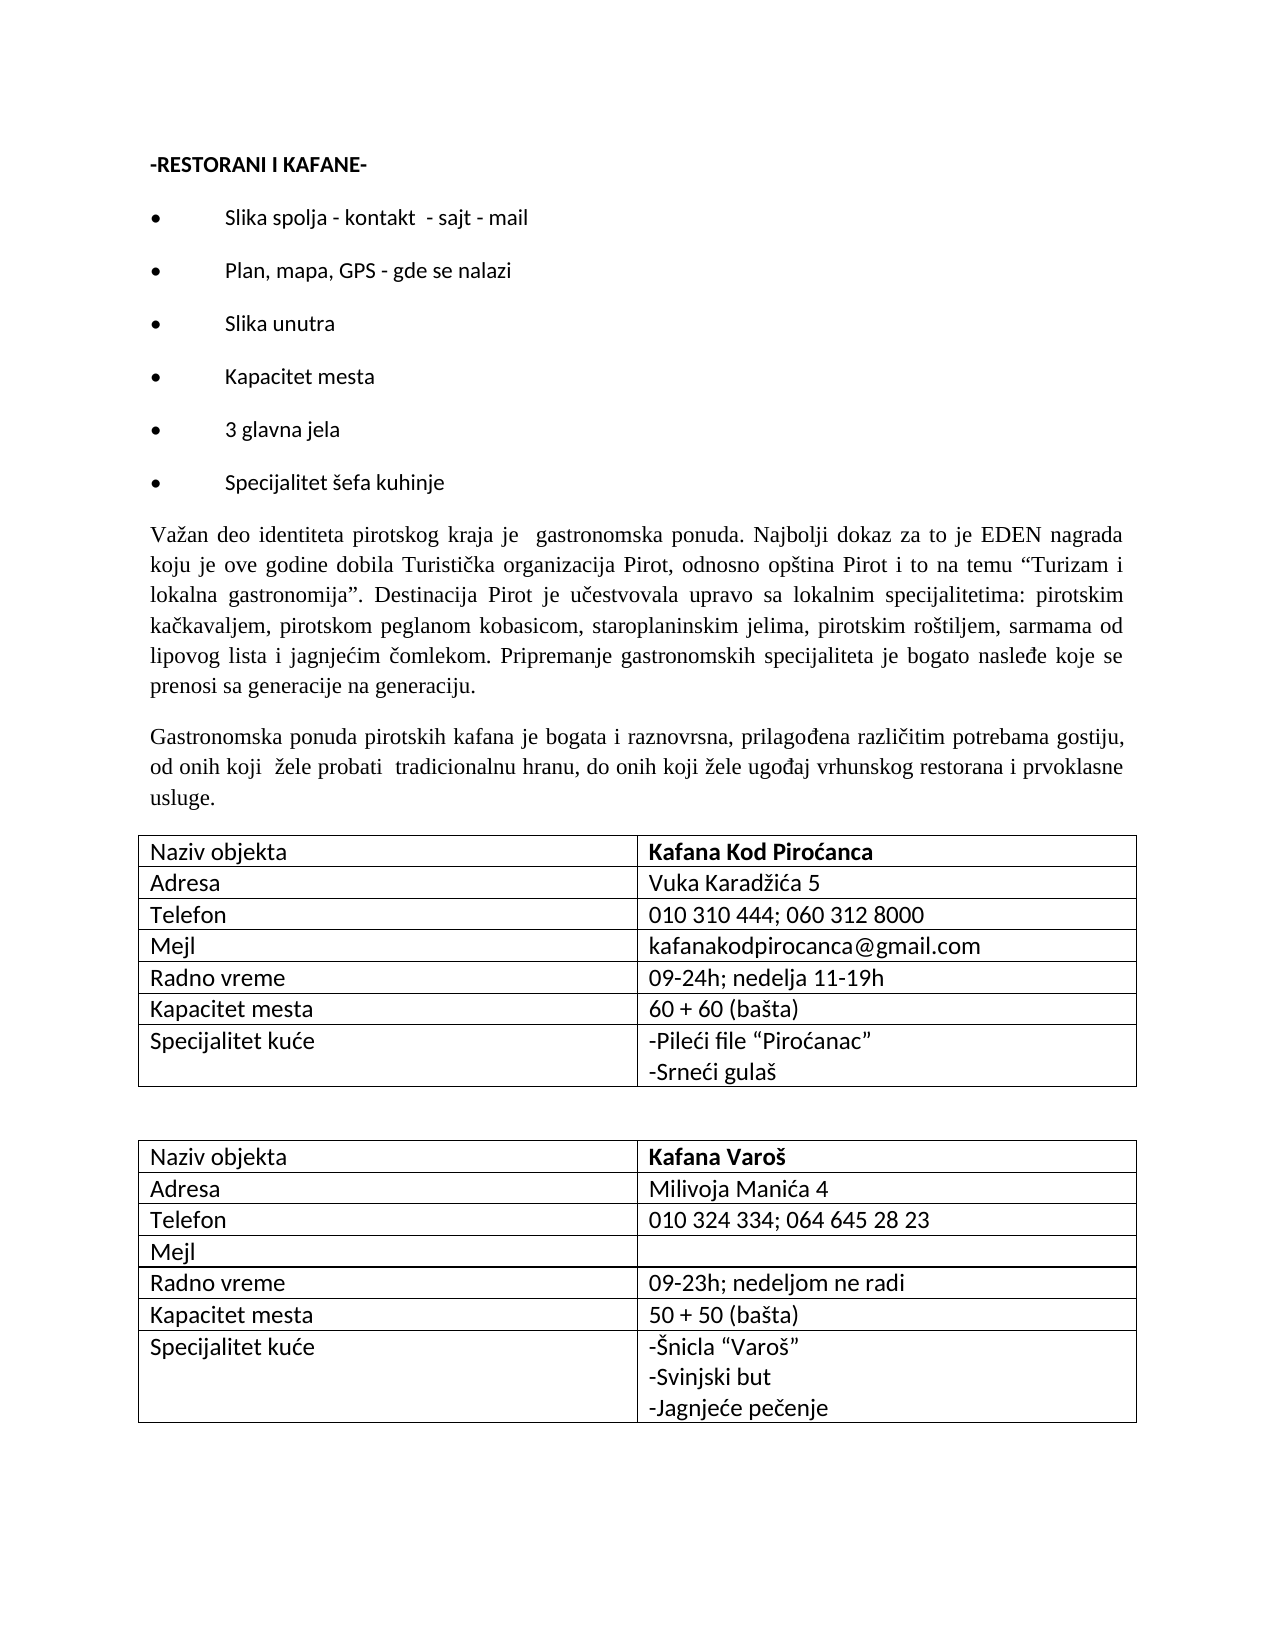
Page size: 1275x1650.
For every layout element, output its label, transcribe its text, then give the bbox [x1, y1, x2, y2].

table_cell Specijalitet kuće [139, 1025, 637, 1086]
table_cell Radno vreme [139, 1268, 637, 1298]
table_cell Specijalitet kuće [139, 1331, 637, 1422]
table_cell 010 324 334; 064 645 28 23 [638, 1204, 1136, 1235]
table_cell Telefon [139, 899, 637, 929]
text • 3 glavna jela [150, 415, 1125, 443]
table_cell 50 + 50 (bašta) [638, 1299, 1136, 1329]
table_cell [638, 1236, 1136, 1266]
text -RESTORANI I KAFANE- [150, 150, 1125, 178]
table_cell 60 + 60 (bašta) [638, 994, 1136, 1024]
table_cell 09-24h; nedelja 11-19h [638, 962, 1136, 992]
table_cell kafanakodpirocanca@gmail.com [638, 930, 1136, 961]
text • Kapacitet mesta [150, 362, 1125, 390]
table_cell Telefon [139, 1204, 637, 1235]
table_cell Vuka Karadžića 5 [638, 867, 1136, 898]
table_cell -Pileći file “Piroćanac” -Srneći gulaš [638, 1025, 1136, 1086]
table_cell -Šnicla “Varoš” -Svinjski but -Jagnjeće pečenje [638, 1331, 1136, 1422]
text • Specijalitet šefa kuhinje [150, 468, 1125, 496]
table_cell Adresa [139, 1173, 637, 1203]
table_cell Adresa [139, 867, 637, 898]
table_cell Kapacitet mesta [139, 1299, 637, 1329]
text • Slika unutra [150, 309, 1125, 337]
table_cell Mejl [139, 1236, 637, 1266]
table_header Kafana Varoš [638, 1141, 1136, 1172]
table_cell Kapacitet mesta [139, 994, 637, 1024]
table_header Naziv objekta [139, 836, 637, 866]
table_cell Milivoja Manića 4 [638, 1173, 1136, 1203]
table_header Kafana Kod Piroćanca [638, 836, 1136, 866]
text • Plan, mapa, GPS - gde se nalazi [150, 256, 1125, 284]
table_cell Radno vreme [139, 962, 637, 992]
table_cell 09-23h; nedeljom ne radi [638, 1268, 1136, 1298]
table_header Naziv objekta [139, 1141, 637, 1172]
text • Slika spolja - kontakt - sajt - mail [150, 203, 1125, 231]
table_cell 010 310 444; 060 312 8000 [638, 899, 1136, 929]
table_cell Mejl [139, 930, 637, 961]
text Gastronomska ponuda pirotskih kafana je bogata i raznovrsna, prilagođena različitim potrebama gostiju, od onih koji žele probati tradicionalnu hranu, do onih koji žele ugođaj vrhunskog restorana i prvoklasne usluge. [150, 723, 1125, 810]
text Važan deo identiteta pirotskog kraja je gastronomska ponuda. Najbolji dokaz za to je EDEN nagrada koju je ove godine dobila Turistička organizacija Pirot, odnosno opština Pirot i to na temu “Turizam i lokalna gastronomija”. Destinacija Pirot je učestvovala upravo sa lokalnim specijalitetima: pirotskim kačkavaljem, pirotskom peglanom kobasicom, staroplaninskim jelima, pirotskim roštiljem, sarmama od lipovog lista i jagnjećim čomlekom. Pripremanje gastronomskih specijaliteta je bogato nasleđe koje se prenosi sa generacije na generaciju. [150, 521, 1125, 698]
